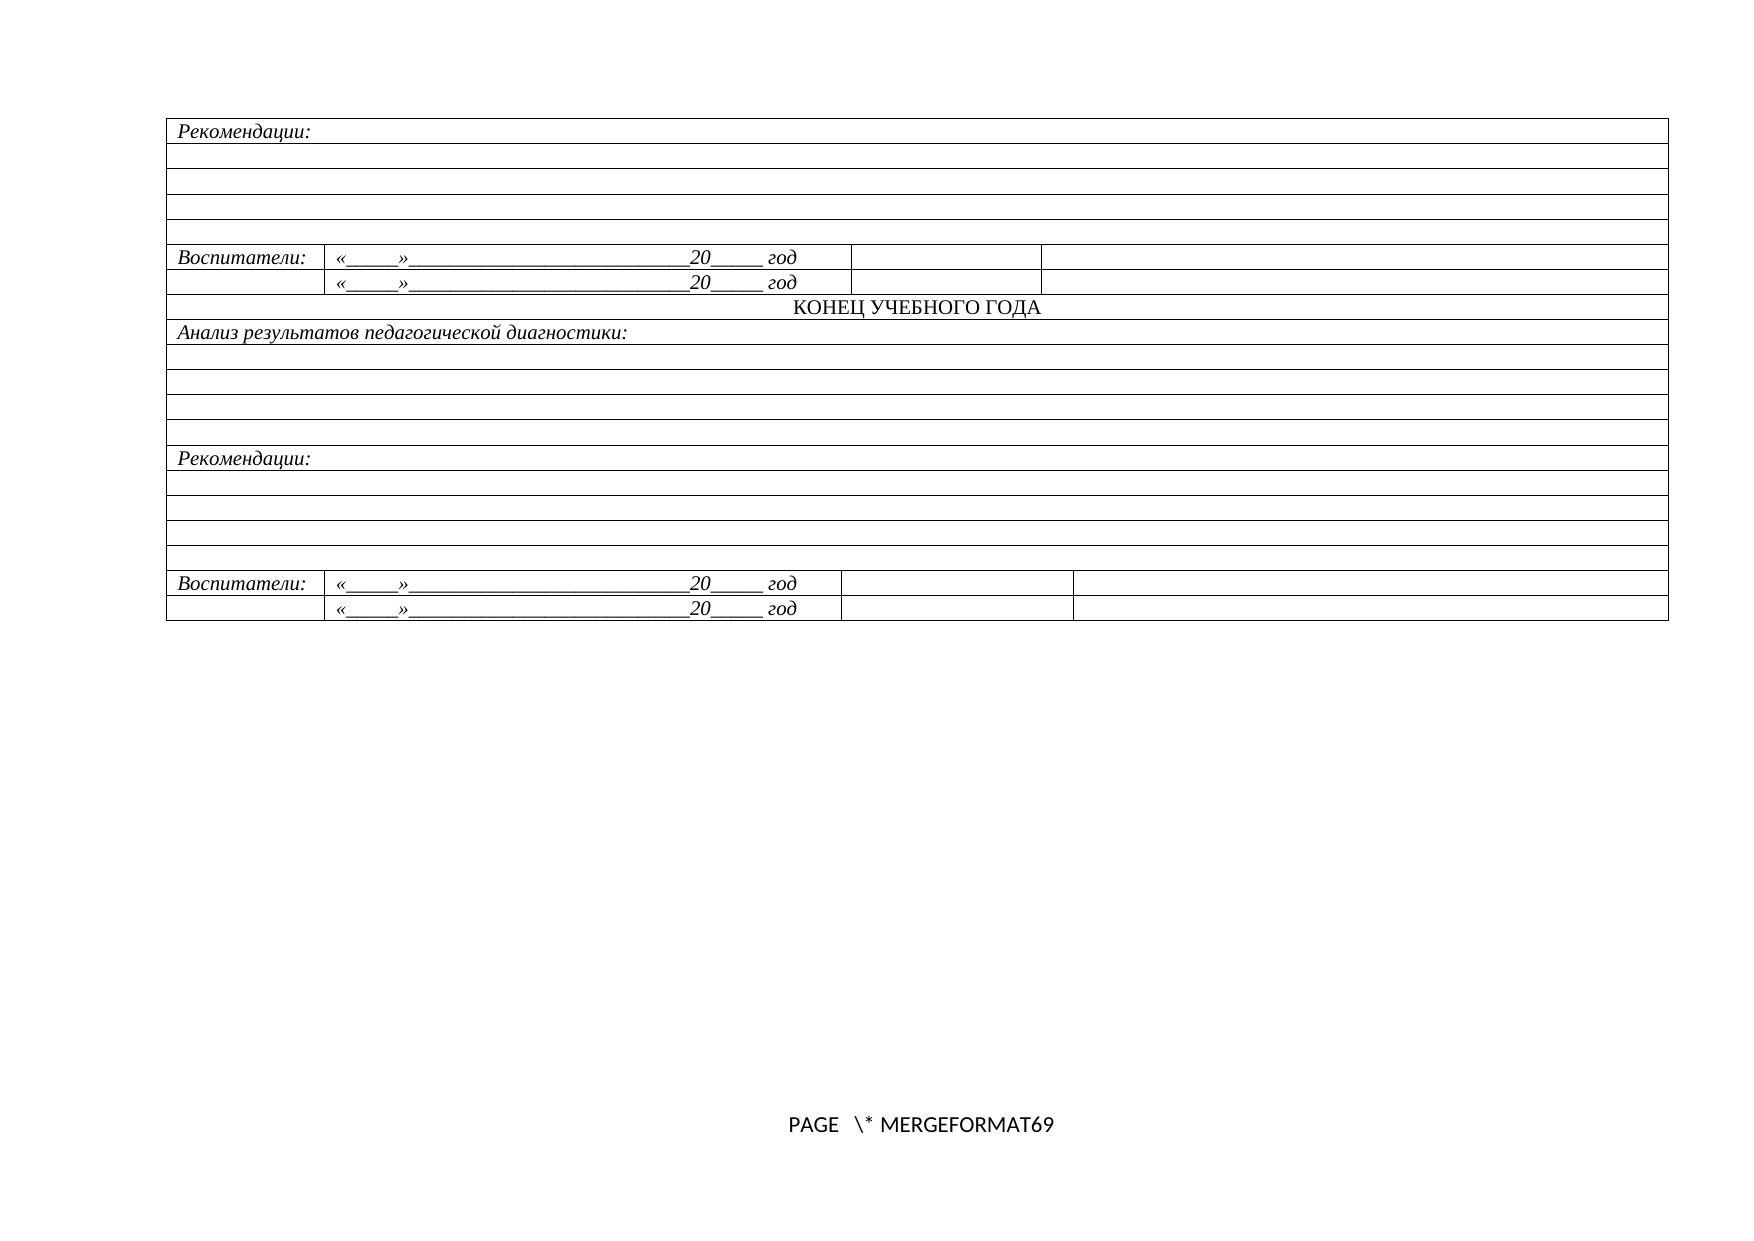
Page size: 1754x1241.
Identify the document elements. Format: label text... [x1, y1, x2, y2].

table_cell [167, 195, 1668, 218]
table_cell [852, 270, 1041, 294]
table_cell Воспитатели: [167, 245, 324, 269]
table_cell [167, 596, 324, 620]
table_cell [1074, 571, 1668, 595]
table_cell Рекомендации: [167, 446, 1668, 469]
table_cell «_____»___________________________20_____ год [325, 270, 851, 294]
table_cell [167, 320, 1668, 344]
table_cell КОНЕЦ УЧЕБНОГО ГОДА [167, 295, 1668, 319]
table_cell [167, 420, 1668, 444]
table_cell [167, 270, 324, 294]
table_cell Воспитатели: [167, 571, 324, 595]
table_cell [167, 345, 1668, 369]
table_cell [1074, 596, 1668, 620]
table_cell [842, 596, 1073, 620]
table_cell [167, 395, 1668, 419]
table_cell [167, 370, 1668, 394]
table_cell [167, 521, 1668, 545]
table_cell [167, 144, 1668, 168]
table_cell [167, 471, 1668, 495]
table_cell [167, 546, 1668, 570]
table_cell [852, 245, 1041, 269]
table_cell [167, 220, 1668, 244]
table_cell [842, 571, 1073, 595]
table_cell «_____»___________________________20_____ год [325, 571, 841, 595]
table_cell [167, 496, 1668, 520]
table_cell [167, 169, 1668, 193]
table_cell Рекомендации: [167, 119, 1668, 143]
table_cell [1042, 245, 1668, 269]
table_cell «_____»___________________________20_____ год [325, 596, 841, 620]
table_cell [1042, 270, 1668, 294]
table_cell «_____»___________________________20_____ год [325, 245, 851, 269]
